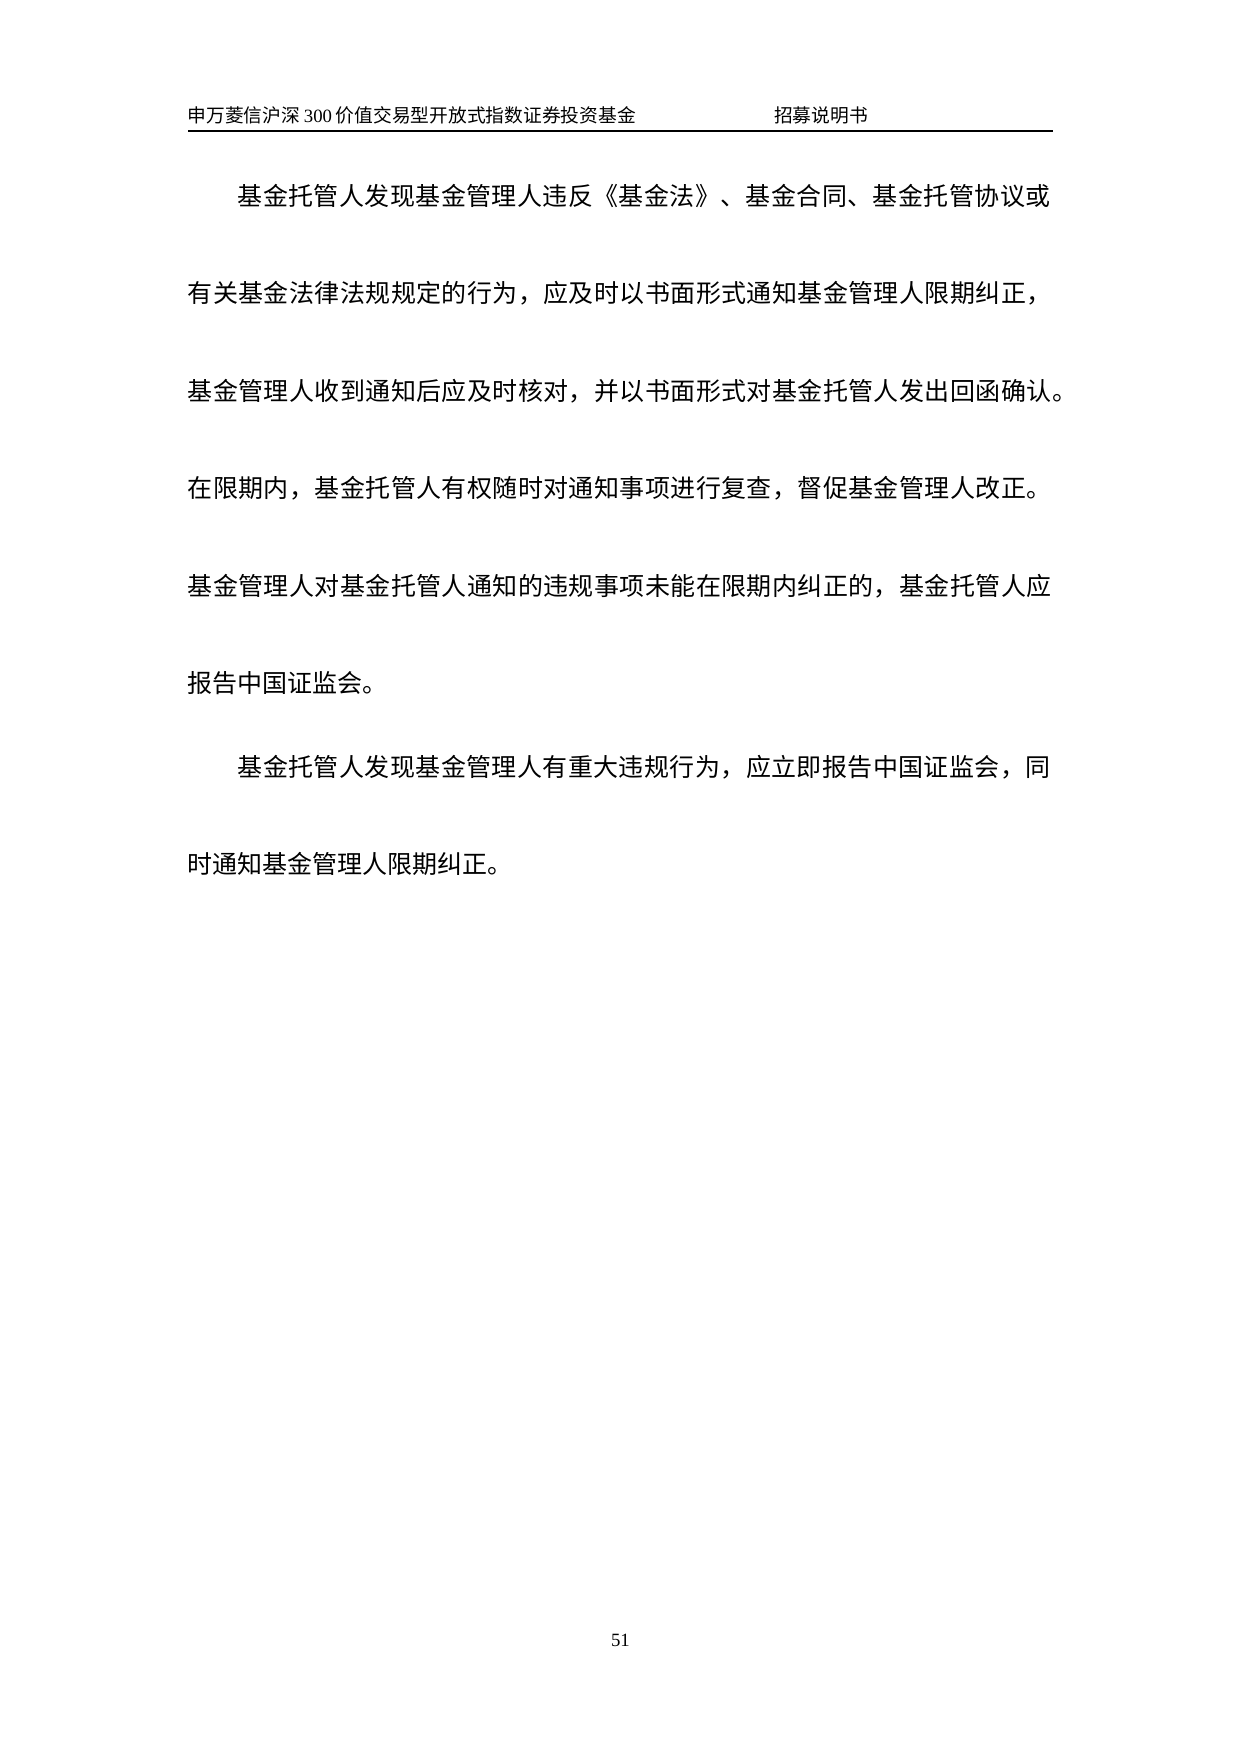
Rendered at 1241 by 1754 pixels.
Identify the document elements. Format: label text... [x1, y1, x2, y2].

text 基金托管人发现基金管理人违反《基金法》、基金合同、基金托管协议或有关基金法律法规规定的行为，应及时以书面形式通知基金管理人限期纠正，基金管理人收到通知后应及时核对，并以书面形式对基金托管人发出回函确认。在限期内，基金托管人有权随时对通知事项进行复查，督促基金管理人改正。基金管理人对基金托管人通知的违规事项未能在限期内纠正的，基金托管人应报告中国证监会。 [187, 162, 1053, 714]
text 基金托管人发现基金管理人有重大违规行为，应立即报告中国证监会，同时通知基金管理人限期纠正。 [187, 733, 1053, 895]
